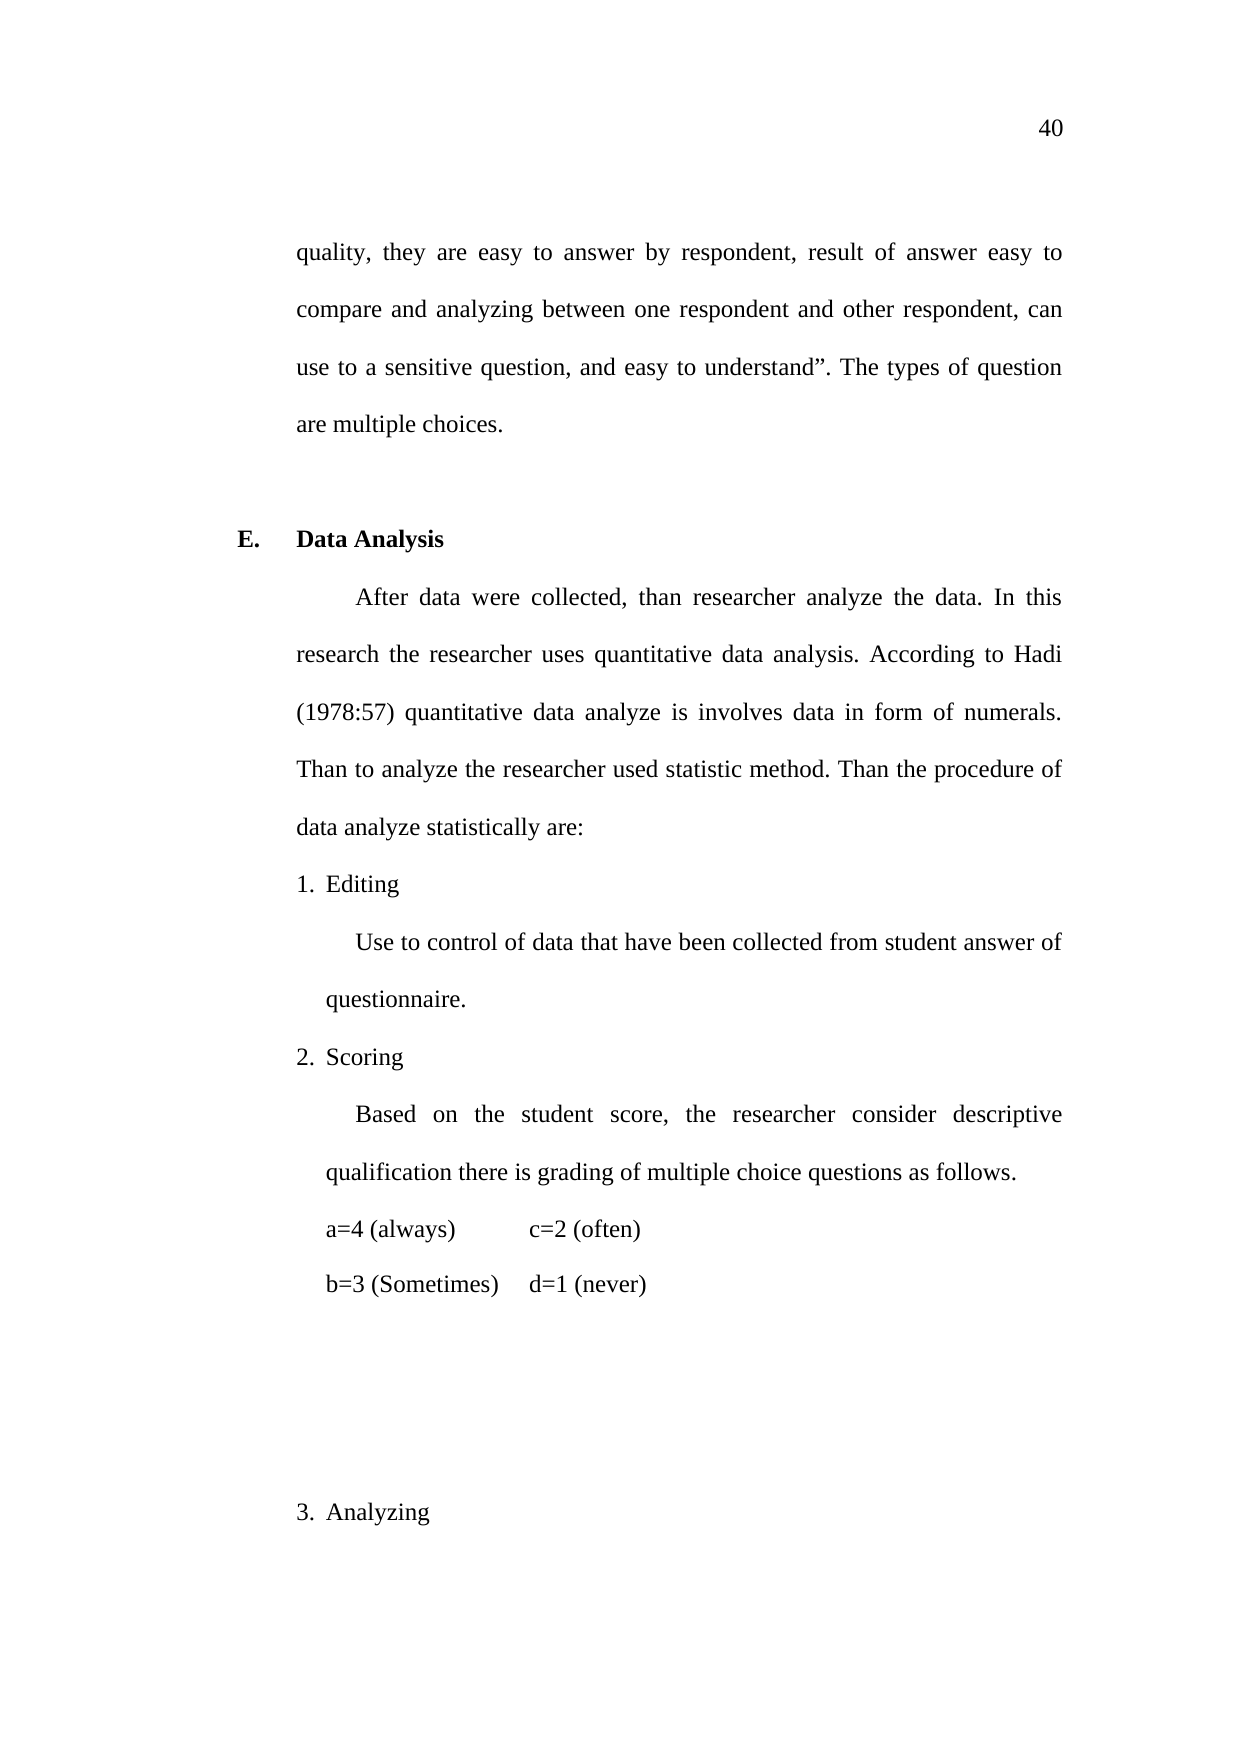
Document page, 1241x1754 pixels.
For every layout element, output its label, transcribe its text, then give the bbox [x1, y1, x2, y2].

list Editing [296, 869, 1063, 898]
list Data Analysis [237, 524, 1063, 553]
table_cell b=3 (Sometimes) [314, 1270, 518, 1324]
list Analyzing [296, 1497, 1063, 1526]
table_cell d=1 (never) [518, 1270, 665, 1324]
list After data were collected, than researcher analyze the data. In this research the researcher uses quantitative data analysis. According to Hadi (1978:57) quantitative data analyze is involves data in form of numerals. Than to analyze the researcher used statistic method. Than the procedure of data analyze statistically are: [296, 582, 1063, 841]
table_header c=2 (often) [518, 1215, 665, 1269]
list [296, 237, 1063, 438]
list Scoring [296, 1042, 1063, 1071]
list Based on the student score, the researcher consider descriptive qualification there is grading of multiple choice questions as follows. [326, 1099, 1063, 1186]
table_header a=4 (always) [314, 1215, 518, 1269]
list Use to control of data that have been collected from student answer of questionnaire. [326, 927, 1063, 1013]
